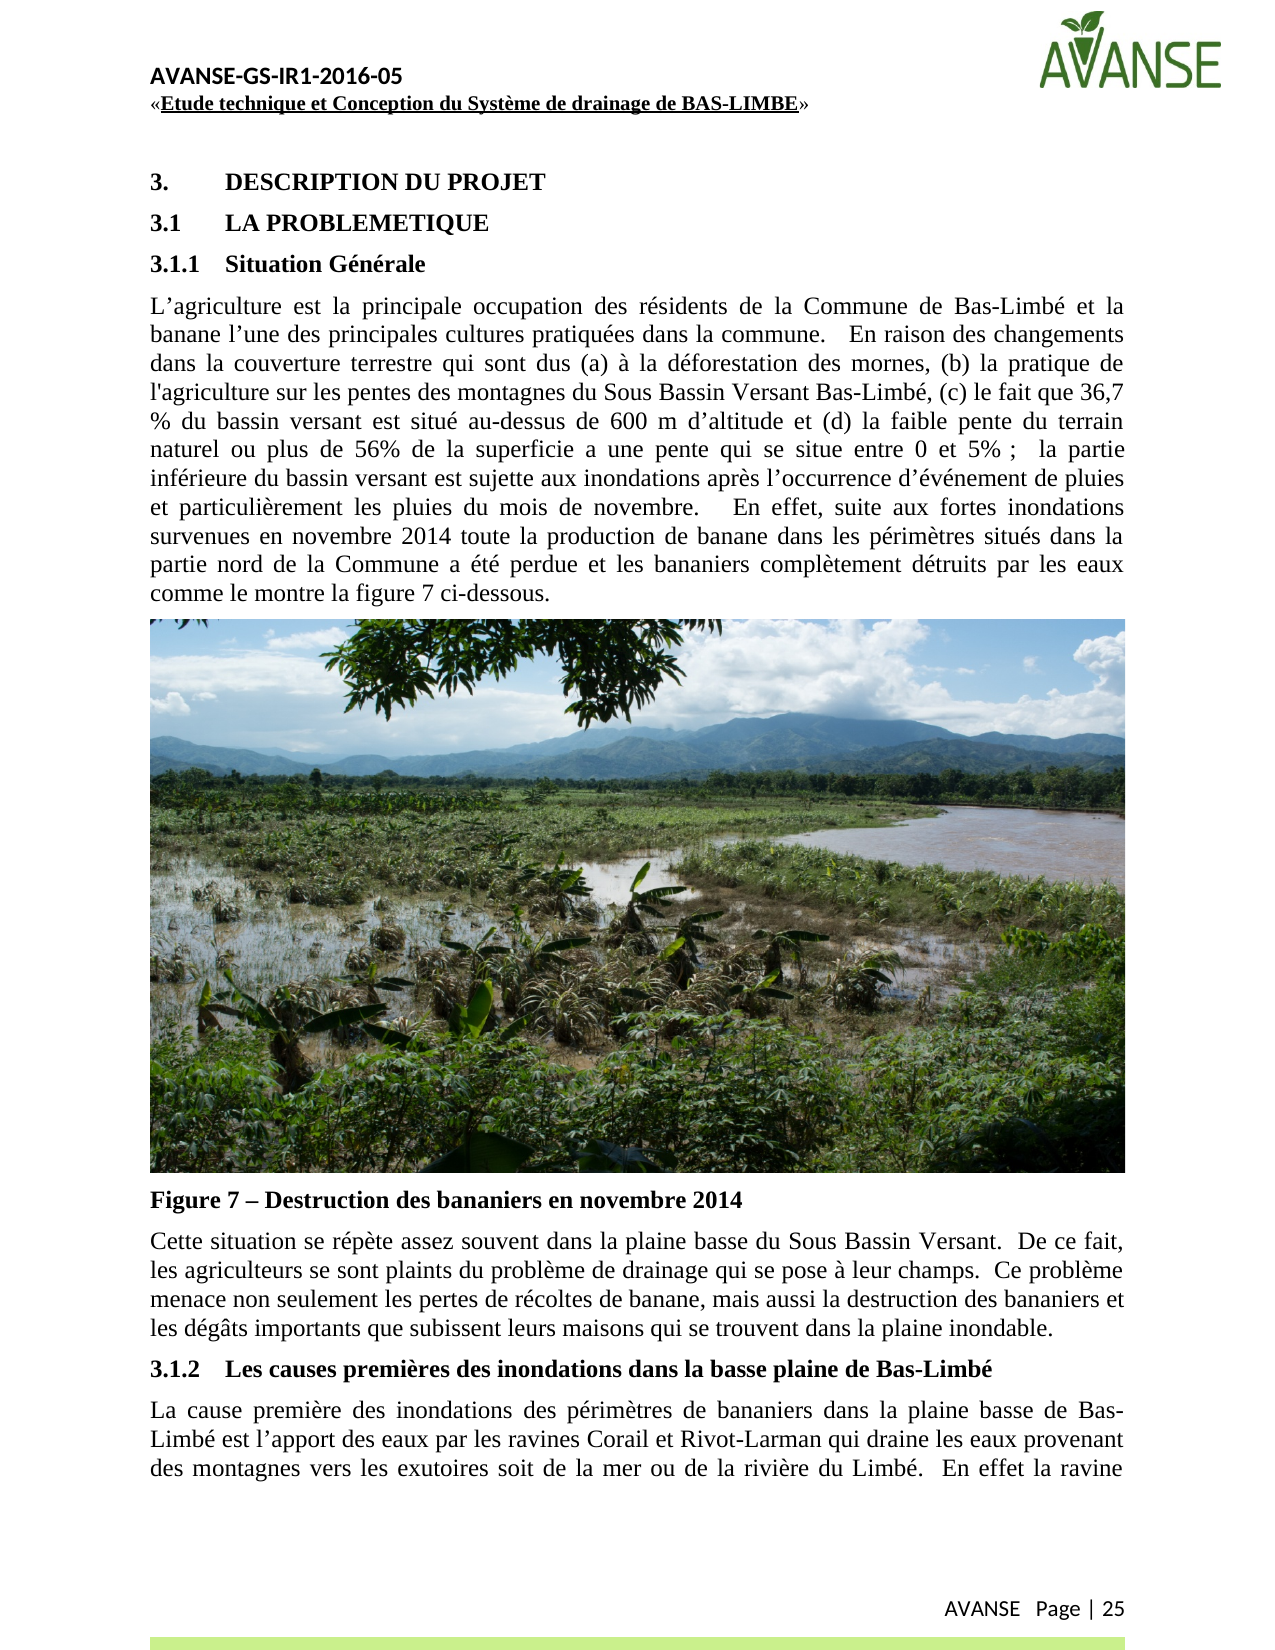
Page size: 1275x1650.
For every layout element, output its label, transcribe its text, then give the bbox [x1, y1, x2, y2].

subtitle 3.1 LA PROBLEMETIQUE [150, 208, 1170, 237]
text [150, 1395, 1125, 1481]
text Cette situation se répète assez souvent dans la plaine basse du Sous Bassin Versant. De ce fait, les agriculteurs se sont plaints du problème de drainage qui se pose à leur champs. Ce problème menace non seulement les pertes de récoltes de banane, mais aussi la destruction des bananiers et les dégâts importants que subissent leurs maisons qui se trouvent dans la plaine inondable. [150, 1226, 1125, 1341]
subtitle 3.1.1 Situation Générale [150, 249, 1139, 278]
subtitle 3. DESCRIPTION DU PROJET [150, 167, 1170, 196]
text Figure 7 – Destruction des bananiers en novembre 2014 [150, 1185, 1125, 1214]
subtitle 3.1.2 Les causes premières des inondations dans la basse plaine de Bas-Limbé [150, 1354, 1139, 1383]
text L’agriculture est la principale occupation des résidents de la Commune de Bas-Limbé et la banane l’une des principales cultures pratiquées dans la commune. En raison des changements dans la couverture terrestre qui sont dus (a) à la déforestation des mornes, (b) la pratique de l'agriculture sur les pentes des montagnes du Sous Bassin Versant Bas-Limbé, (c) le fait que 36,7 % du bassin versant est situé au-dessus de 600 m d’altitude et (d) la faible pente du terrain naturel ou plus de 56% de la superficie a une pente qui se situe entre 0 et 5% ; la partie inférieure du bassin versant est sujette aux inondations après l’occurrence d’événement de pluies et particulièrement les pluies du mois de novembre. En effet, suite aux fortes inondations survenues en novembre 2014 toute la production de banane dans les périmètres situés dans la partie nord de la Commune a été perdue et les bananiers complètement détruits par les eaux comme le montre la figure 7 ci-dessous. [150, 291, 1125, 607]
picture [150, 619, 1125, 1173]
picture [1039, 11, 1221, 88]
